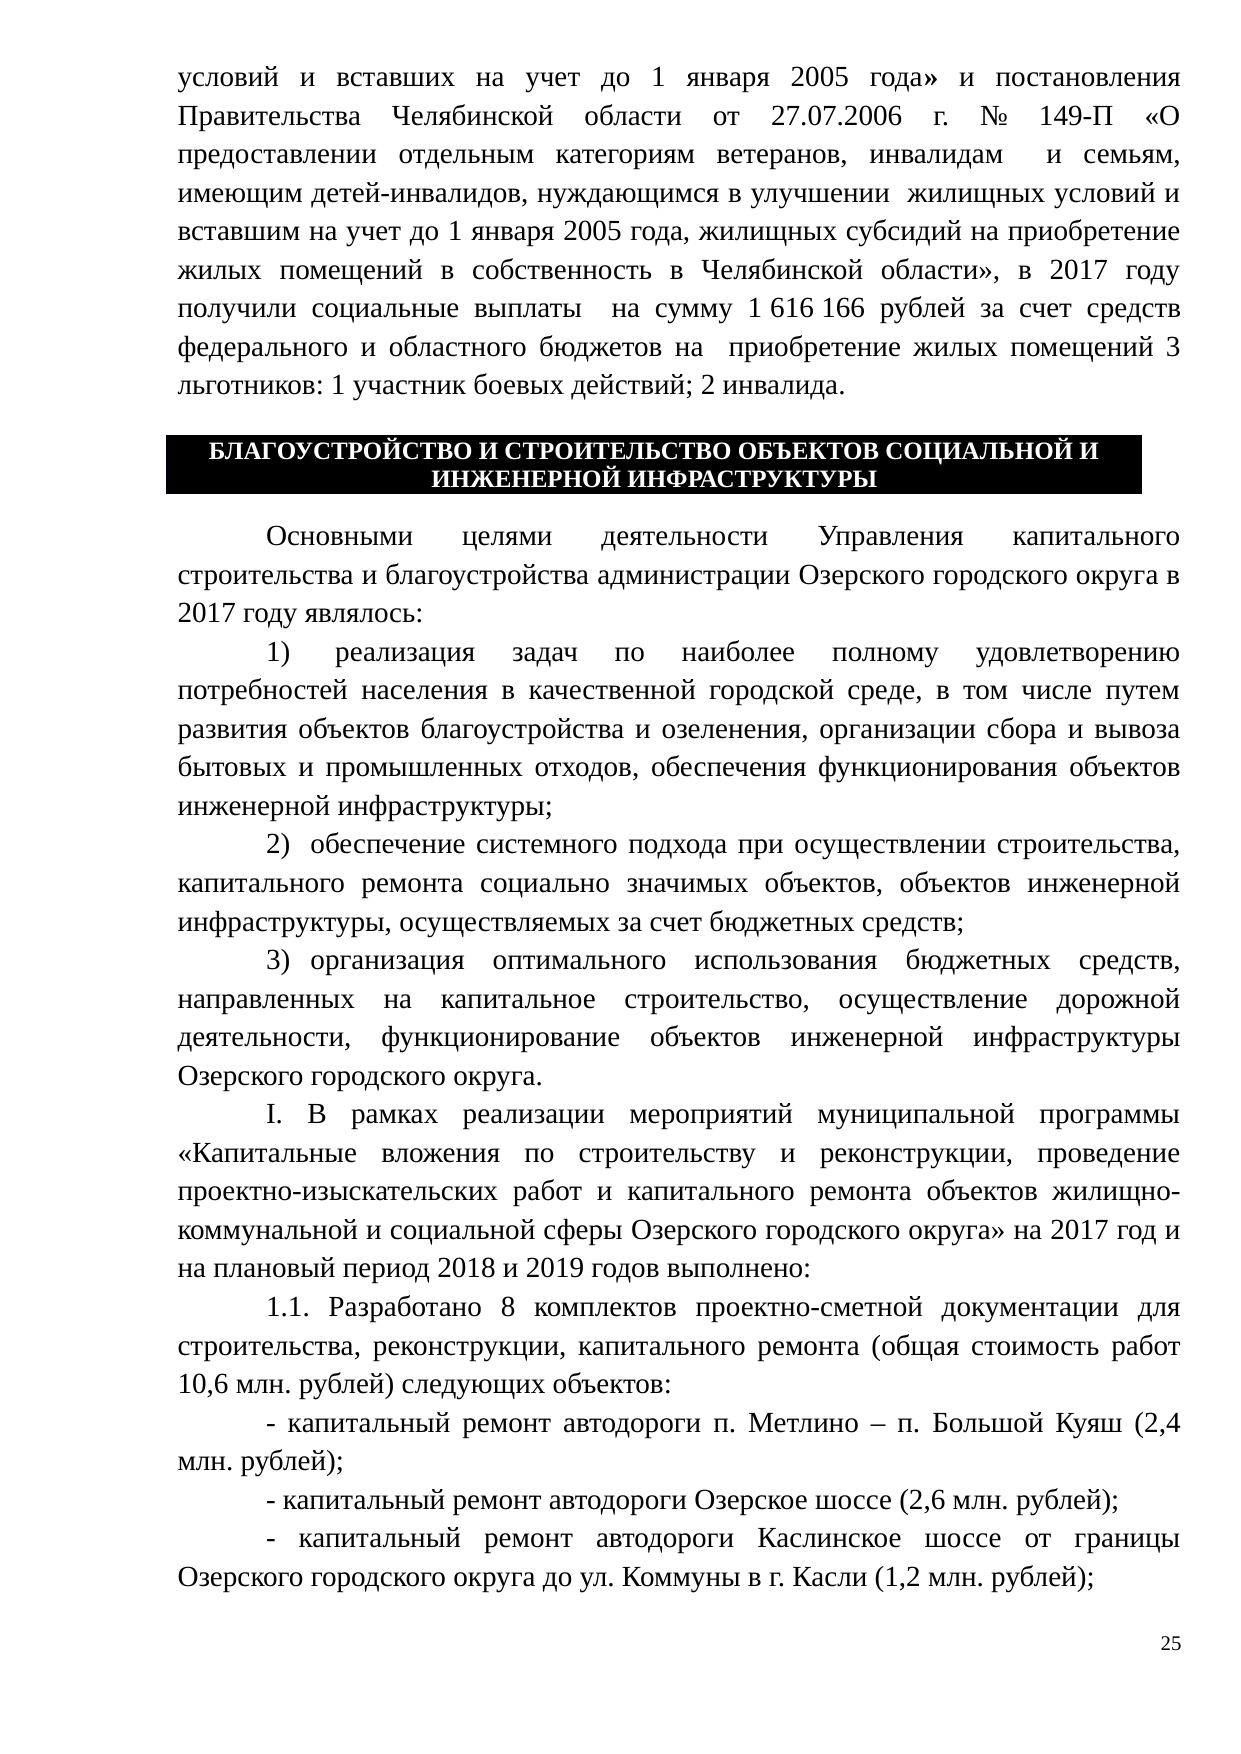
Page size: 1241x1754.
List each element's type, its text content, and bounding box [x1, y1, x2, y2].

list организация оптимального использования бюджетных средств, направленных на капитальное строительство, осуществление дорожной деятельности, функционирование объектов инженерной инфраструктуры Озерского городского округа. [177, 942, 1181, 1091]
text - капитальный ремонт автодороги Озерское шоссе (2,6 млн. рублей); [177, 1482, 1181, 1515]
text - капитальный ремонт автодороги п. Метлино – п. Большой Куяш (2,4 млн. рублей); [177, 1405, 1181, 1477]
list реализация задач по наиболее полному удовлетворению потребностей населения в качественной городской среде, в том числе путем развития объектов благоустройства и озеленения, организации сбора и вывоза бытовых и промышленных отходов, обеспечения функционирования объектов инженерной инфраструктуры; [177, 634, 1181, 822]
table_header БЛАГОУСТРОЙСТВО И СТРОИТЕЛЬСТВО ОБЪЕКТОВ СОЦИАЛЬНОЙ И ИНЖЕНЕРНОЙ ИНФРАСТРУКТУРЫ [167, 436, 1141, 493]
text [177, 59, 1181, 401]
text I. В рамках реализации мероприятий муниципальной программы «Капитальные вложения по строительству и реконструкции, проведение проектно-изыскательских работ и капитального ремонта объектов жилищно-коммунальной и социальной сферы Озерского городского округа» на 2017 год и на плановый период 2018 и 2019 годов выполнено: [177, 1096, 1181, 1284]
text Основными целями деятельности Управления капитального строительства и благоустройства администрации Озерского городского округа в 2017 году являлось: [177, 518, 1181, 629]
text - капитальный ремонт автодороги Каслинское шоссе от границы Озерского городского округа до ул. Коммуны в г. Касли (1,2 млн. рублей); [177, 1520, 1181, 1592]
text 1.1. Разработано 8 комплектов проектно-сметной документации для строительства, реконструкции, капитального ремонта (общая стоимость работ 10,6 млн. рублей) следующих объектов: [177, 1289, 1181, 1400]
list обеспечение системного подхода при осуществлении строительства, капитального ремонта социально значимых объектов, объектов инженерной инфраструктуры, осуществляемых за счет бюджетных средств; [177, 827, 1181, 937]
